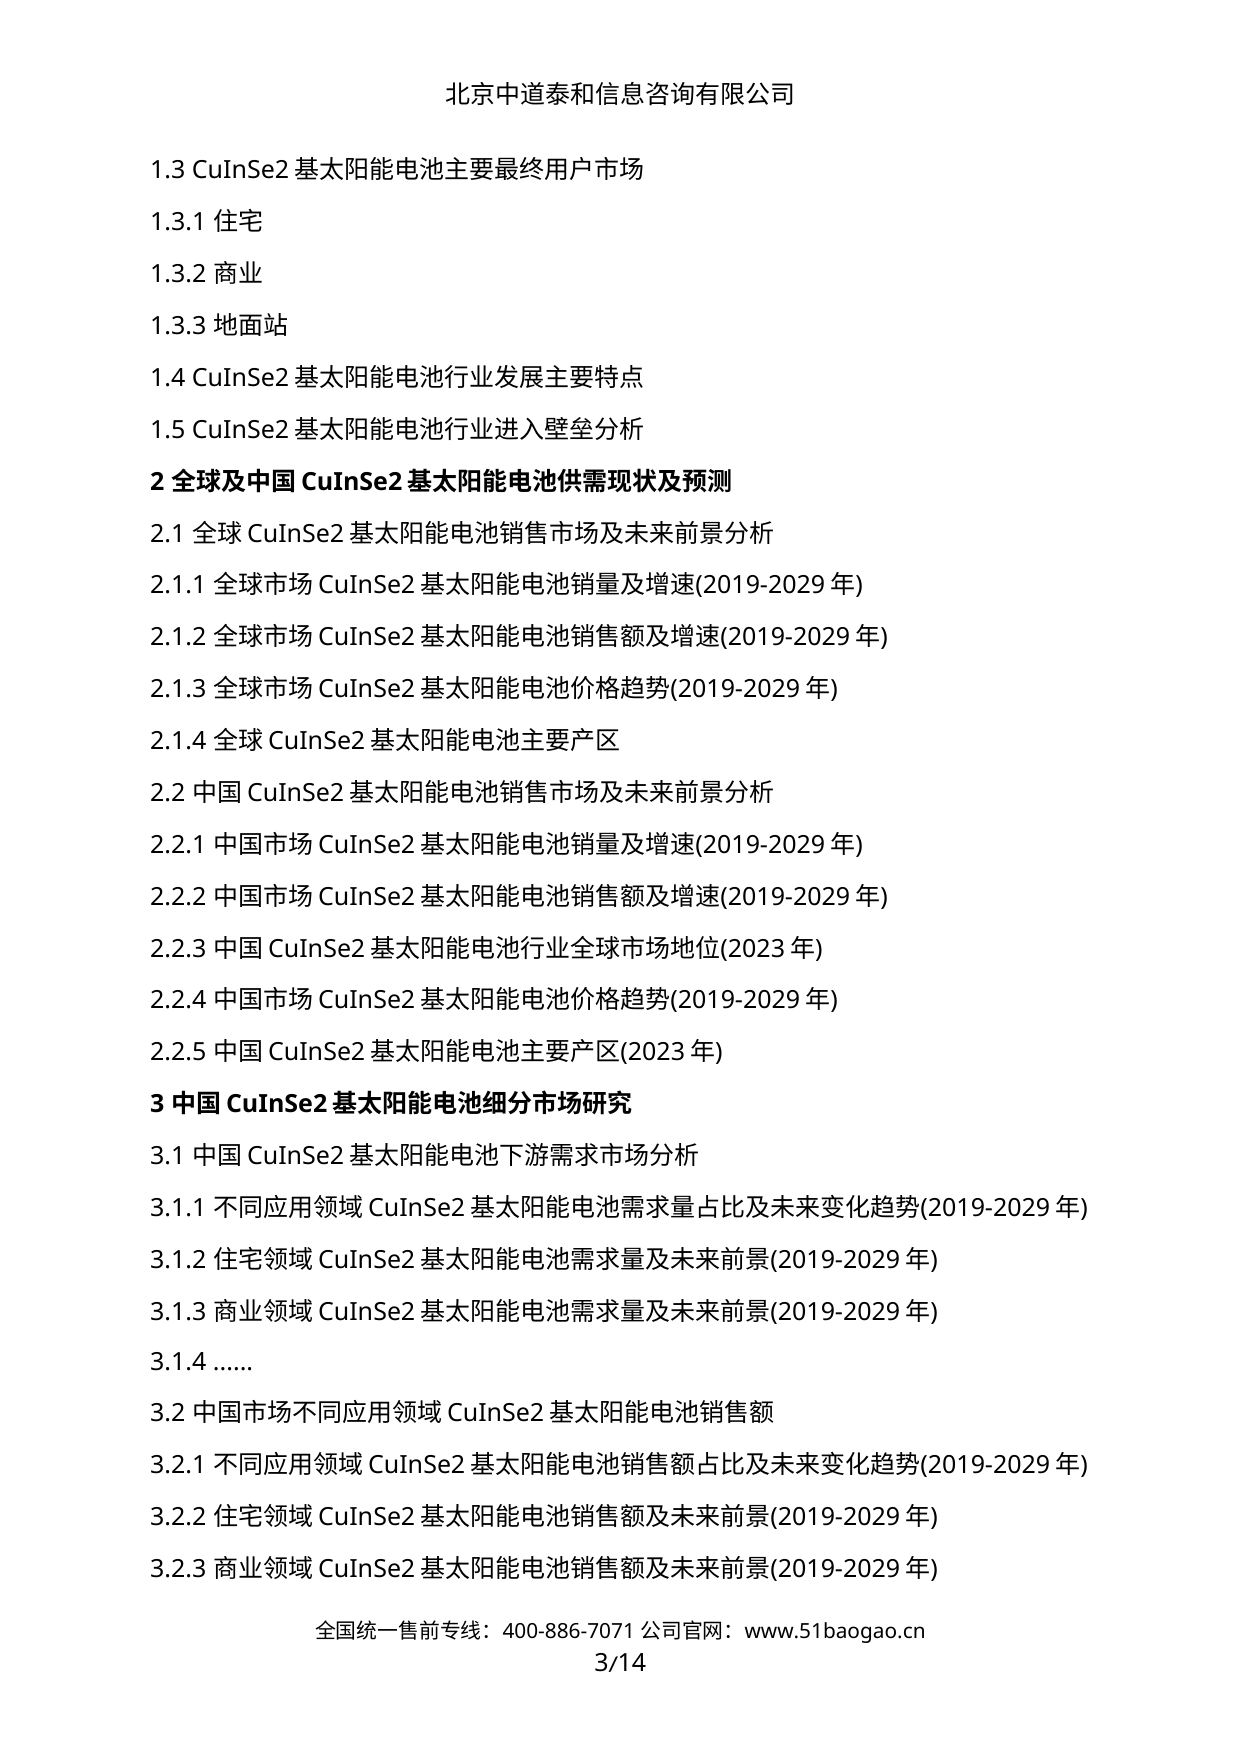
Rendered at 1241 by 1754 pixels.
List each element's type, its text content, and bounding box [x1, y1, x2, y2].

text 2 全球及中国CuInSe2基太阳能电池供需现状及预测 [150, 461, 1090, 497]
text 1.3 CuInSe2基太阳能电池主要最终用户市场 [150, 150, 1090, 186]
text 3.1 中国CuInSe2基太阳能电池下游需求市场分析 [150, 1136, 1090, 1172]
text 3.1.1 不同应用领域CuInSe2基太阳能电池需求量占比及未来变化趋势(2019-2029年) [150, 1187, 1090, 1224]
text 1.3.2 商业 [150, 254, 1090, 290]
text 3.2 中国市场不同应用领域CuInSe2基太阳能电池销售额 [150, 1393, 1090, 1429]
text 1.5 CuInSe2基太阳能电池行业进入壁垒分析 [150, 409, 1090, 446]
text 3.1.2 住宅领域CuInSe2基太阳能电池需求量及未来前景(2019-2029年) [150, 1239, 1090, 1276]
text 1.3.1 住宅 [150, 202, 1090, 238]
text 3.2.3 商业领域CuInSe2基太阳能电池销售额及未来前景(2019-2029年) [150, 1548, 1090, 1585]
text 2.1.1 全球市场CuInSe2基太阳能电池销量及增速(2019-2029年) [150, 565, 1090, 601]
text 3.2.1 不同应用领域CuInSe2基太阳能电池销售额占比及未来变化趋势(2019-2029年) [150, 1445, 1090, 1481]
text 1.3.3 地面站 [150, 306, 1090, 342]
text 2.2.4 中国市场CuInSe2基太阳能电池价格趋势(2019-2029年) [150, 980, 1090, 1016]
text 2.2 中国CuInSe2基太阳能电池销售市场及未来前景分析 [150, 772, 1090, 809]
text 1.4 CuInSe2基太阳能电池行业发展主要特点 [150, 357, 1090, 394]
text 2.2.5 中国CuInSe2基太阳能电池主要产区(2023年) [150, 1032, 1090, 1068]
text 2.2.1 中国市场CuInSe2基太阳能电池销量及增速(2019-2029年) [150, 824, 1090, 861]
text 2.1.3 全球市场CuInSe2基太阳能电池价格趋势(2019-2029年) [150, 669, 1090, 705]
text 2.1.2 全球市场CuInSe2基太阳能电池销售额及增速(2019-2029年) [150, 617, 1090, 653]
text 2.2.2 中国市场CuInSe2基太阳能电池销售额及增速(2019-2029年) [150, 876, 1090, 912]
text 3 中国CuInSe2基太阳能电池细分市场研究 [150, 1084, 1090, 1120]
text 3.1.4 ...... [150, 1343, 1090, 1377]
text 2.1.4 全球CuInSe2基太阳能电池主要产区 [150, 721, 1090, 757]
text 2.1 全球CuInSe2基太阳能电池销售市场及未来前景分析 [150, 513, 1090, 549]
text 3.1.3 商业领域CuInSe2基太阳能电池需求量及未来前景(2019-2029年) [150, 1291, 1090, 1327]
text 2.2.3 中国CuInSe2基太阳能电池行业全球市场地位(2023年) [150, 928, 1090, 964]
text 3.2.2 住宅领域CuInSe2基太阳能电池销售额及未来前景(2019-2029年) [150, 1497, 1090, 1533]
